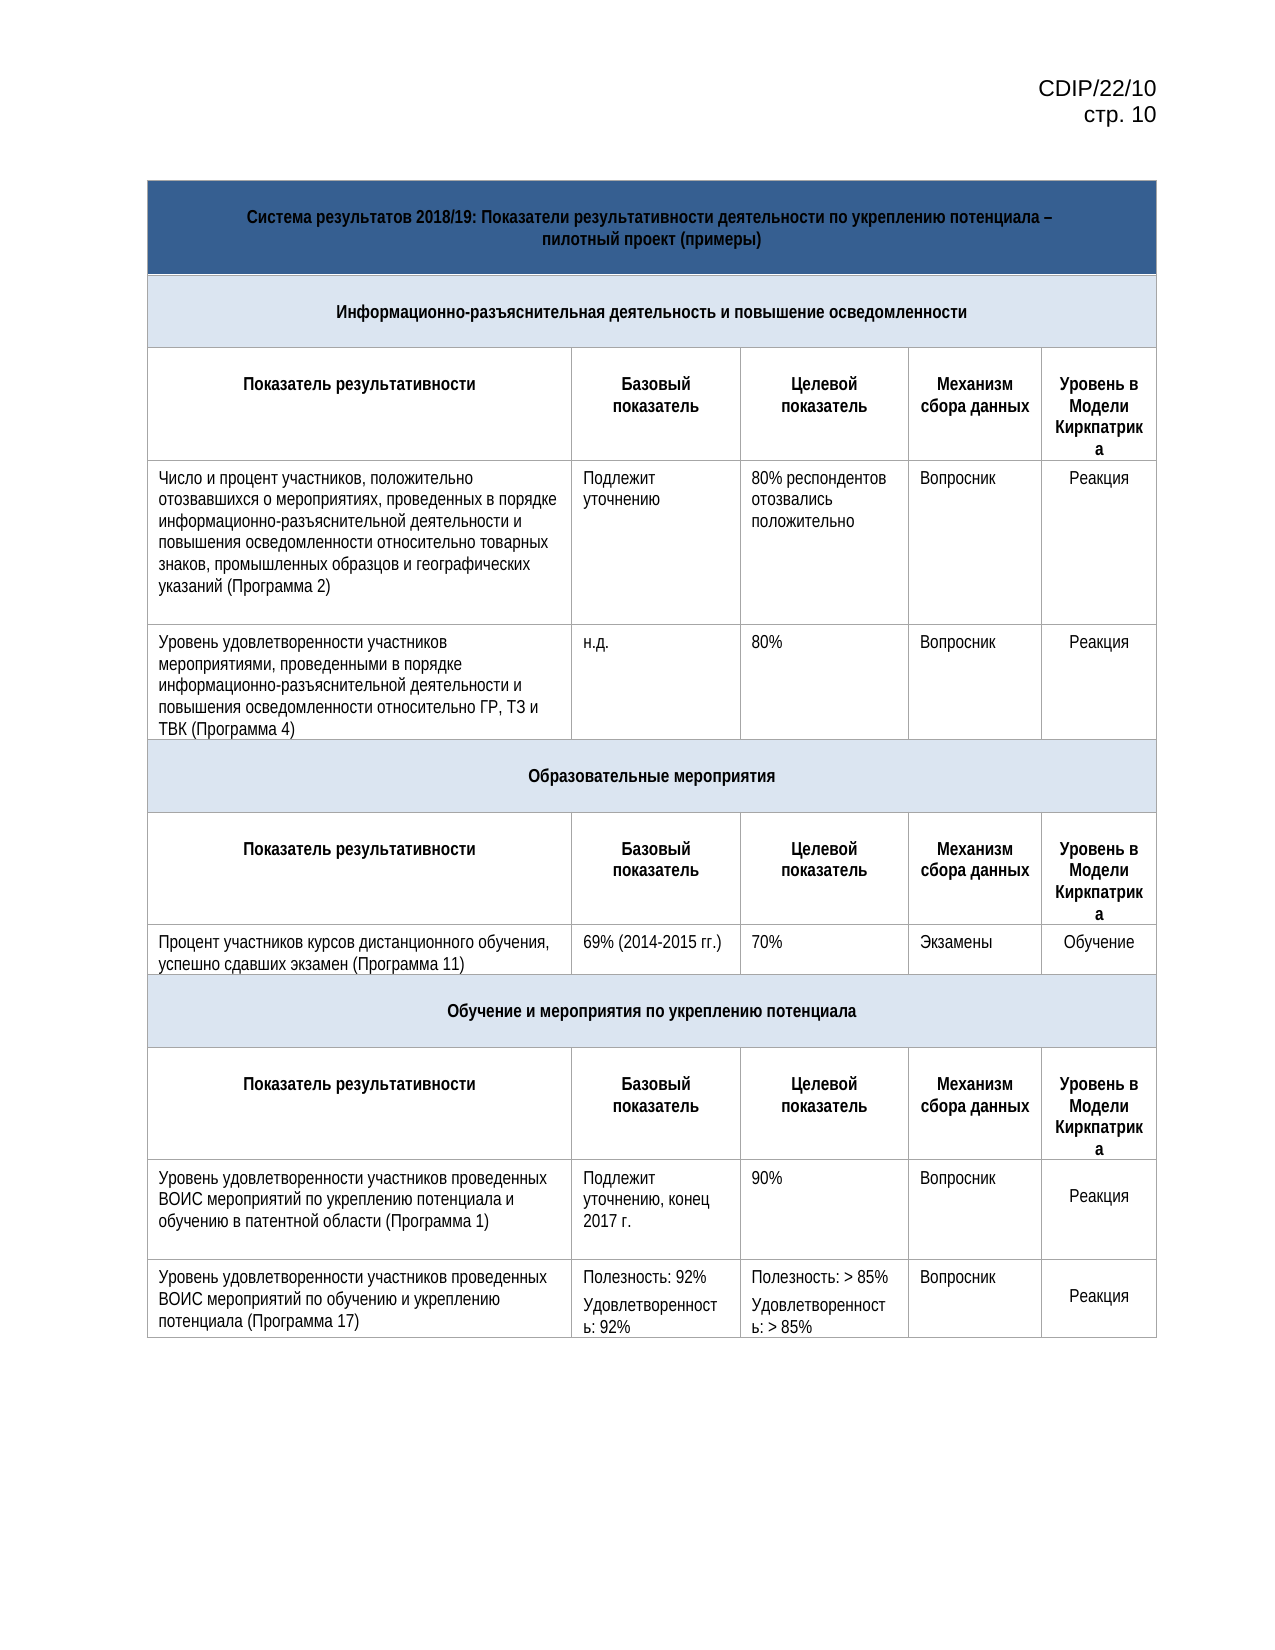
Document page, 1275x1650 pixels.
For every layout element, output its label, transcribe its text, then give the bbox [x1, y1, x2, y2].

table_header Система результатов 2018/19: Показатели результативности деятельности по укреплению потенциала – пилотный проект (примеры) [148, 181, 1156, 274]
table_cell Полезность: > 85% Удовлетворенность: > 85% [741, 1260, 908, 1337]
table_cell 80% респондентов отозвались положительно [741, 461, 908, 624]
table_cell Реакция [1042, 1260, 1156, 1337]
table_cell Целевой показатель [741, 813, 908, 924]
table_cell Подлежит уточнению [572, 461, 740, 624]
table_cell Реакция [1042, 461, 1156, 624]
table_cell Показатель результативности [148, 348, 571, 459]
table_cell Вопросник [909, 461, 1041, 624]
table_cell Базовый показатель [572, 813, 740, 924]
table_cell Образовательные мероприятия [148, 740, 1156, 812]
table_cell Целевой показатель [741, 1048, 908, 1159]
table_cell Базовый показатель [572, 348, 740, 459]
table_cell Процент участников курсов дистанционного обучения, успешно сдавших экзамен (Программа 11) [148, 925, 571, 974]
table_cell Механизм сбора данных [909, 813, 1041, 924]
table_cell Обучение [1042, 925, 1156, 974]
table_cell Информационно-разъяснительная деятельность и повышение осведомленности [148, 276, 1156, 347]
table_cell Экзамены [909, 925, 1041, 974]
table_cell Реакция [1042, 1160, 1156, 1259]
table_cell Уровень в Модели Киркпатрика [1042, 1048, 1156, 1159]
table_cell Вопросник [909, 625, 1041, 739]
table_cell 80% [741, 625, 908, 739]
table_cell Обучение и мероприятия по укреплению потенциала [148, 975, 1156, 1047]
table_cell Уровень удовлетворенности участников проведенных ВОИС мероприятий по обучению и укреплению потенциала (Программа 17) [148, 1260, 571, 1337]
table_cell Число и процент участников, положительно отозвавшихся о мероприятиях, проведенных в порядке информационно-разъяснительной деятельности и повышения осведомленности относительно товарных знаков, промышленных образцов и географических указаний (Программа 2) [148, 461, 571, 624]
table_cell Уровень удовлетворенности участников мероприятиями, проведенными в порядке информационно-разъяснительной деятельности и повышения осведомленности относительно ГР, ТЗ и ТВК (Программа 4) [148, 625, 571, 739]
table_cell Уровень в Модели Киркпатрика [1042, 348, 1156, 459]
table_cell Полезность: 92% Удовлетворенность: 92% [572, 1260, 740, 1337]
table_cell Реакция [1042, 625, 1156, 739]
table_cell Базовый показатель [572, 1048, 740, 1159]
table_cell Вопросник [909, 1160, 1041, 1259]
table_cell Подлежит уточнению, конец 2017 г. [572, 1160, 740, 1259]
table_cell Целевой показатель [741, 348, 908, 459]
table_cell Уровень в Модели Киркпатрика [1042, 813, 1156, 924]
table_cell 70% [741, 925, 908, 974]
table_cell Показатель результативности [148, 813, 571, 924]
table_cell Показатель результативности [148, 1048, 571, 1159]
table_cell 90% [741, 1160, 908, 1259]
table_cell 69% (2014-2015 гг.) [572, 925, 740, 974]
table_cell Вопросник [909, 1260, 1041, 1337]
table_cell Механизм сбора данных [909, 348, 1041, 459]
table_cell н.д. [572, 625, 740, 739]
table_cell Уровень удовлетворенности участников проведенных ВОИС мероприятий по укреплению потенциала и обучению в патентной области (Программа 1) [148, 1160, 571, 1259]
table_cell Механизм сбора данных [909, 1048, 1041, 1159]
